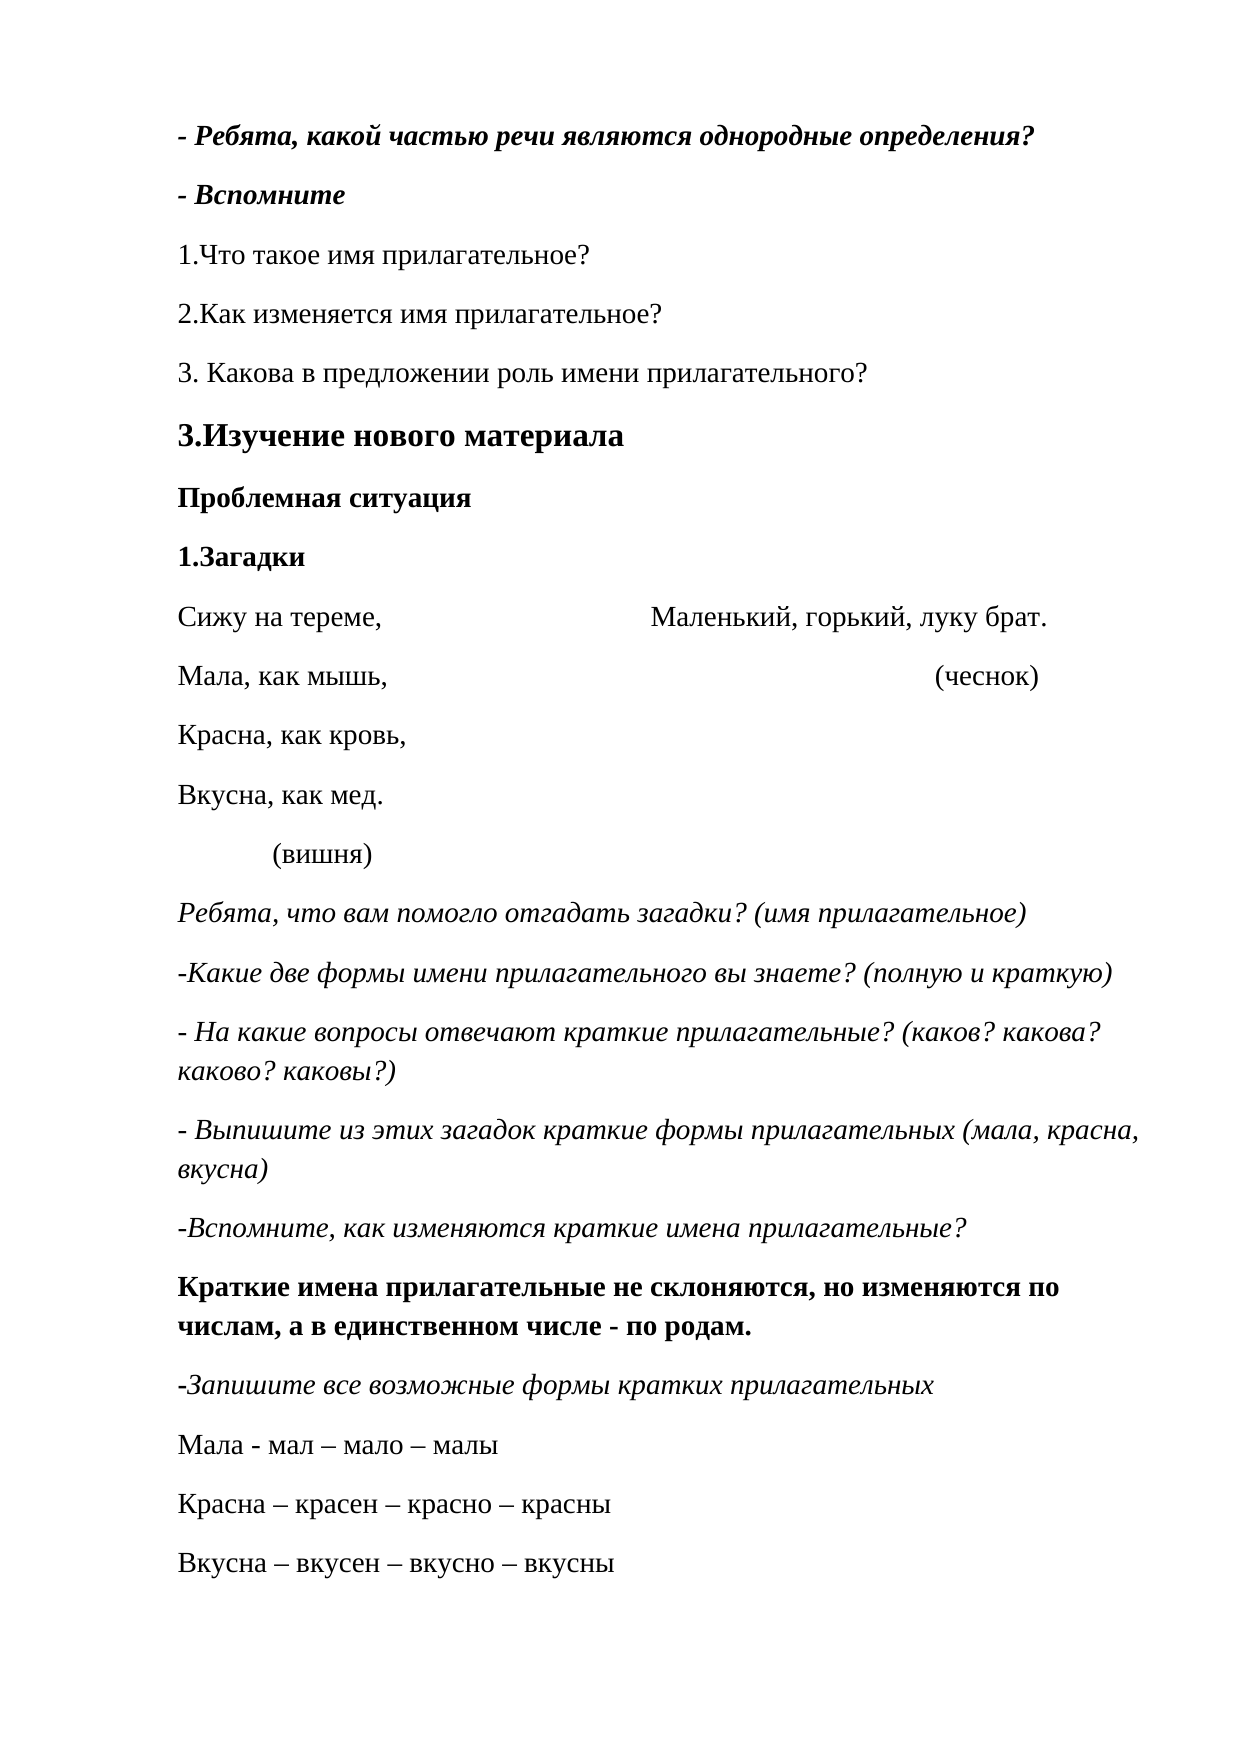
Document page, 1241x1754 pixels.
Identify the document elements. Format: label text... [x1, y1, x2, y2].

text 2.Как изменяется имя прилагательное? [177, 296, 1152, 330]
text -Вспомните, как изменяются краткие имена прилагательные? [177, 1210, 1152, 1244]
text Красна – красен – красно – красны [177, 1486, 1152, 1520]
text Вкусна – вкусен – вкусно – вкусны [177, 1546, 1152, 1579]
text Проблемная ситуация [177, 480, 1152, 513]
text - Вспомните [177, 177, 1152, 211]
text Сижу на тереме, Маленький, горький, луку брат. [177, 599, 1152, 632]
text 1.Загадки [177, 539, 1152, 573]
text Ребята, что вам помогло отгадать загадки? (имя прилагательное) [177, 896, 1152, 929]
text Краткие имена прилагательные не склоняются, но изменяются по числам, а в единственном числе - по родам. [177, 1269, 1152, 1342]
text -Запишите все возможные формы кратких прилагательных [177, 1367, 1152, 1401]
text Вкусна, как мед. [177, 777, 1152, 810]
text 1.Что такое имя прилагательное? [177, 237, 1152, 270]
text - На какие вопросы отвечают краткие прилагательные? (каков? какова? каково? каковы?) [177, 1014, 1152, 1086]
text -Какие две формы имени прилагательного вы знаете? (полную и краткую) [177, 955, 1152, 988]
text Красна, как кровь, [177, 717, 1152, 751]
text - Ребята, какой частью речи являются однородные определения? [177, 118, 1152, 152]
text 3. Какова в предложении роль имени прилагательного? [177, 356, 1152, 389]
text Мала - мал – мало – малы [177, 1427, 1152, 1460]
text (вишня) [177, 836, 1152, 870]
text - Выпишите из этих загадок краткие формы прилагательных (мала, красна, вкусна) [177, 1112, 1152, 1184]
text Мала, как мышь, (чеснок) [177, 658, 1152, 692]
text 3.Изучение нового материала [177, 415, 1152, 453]
